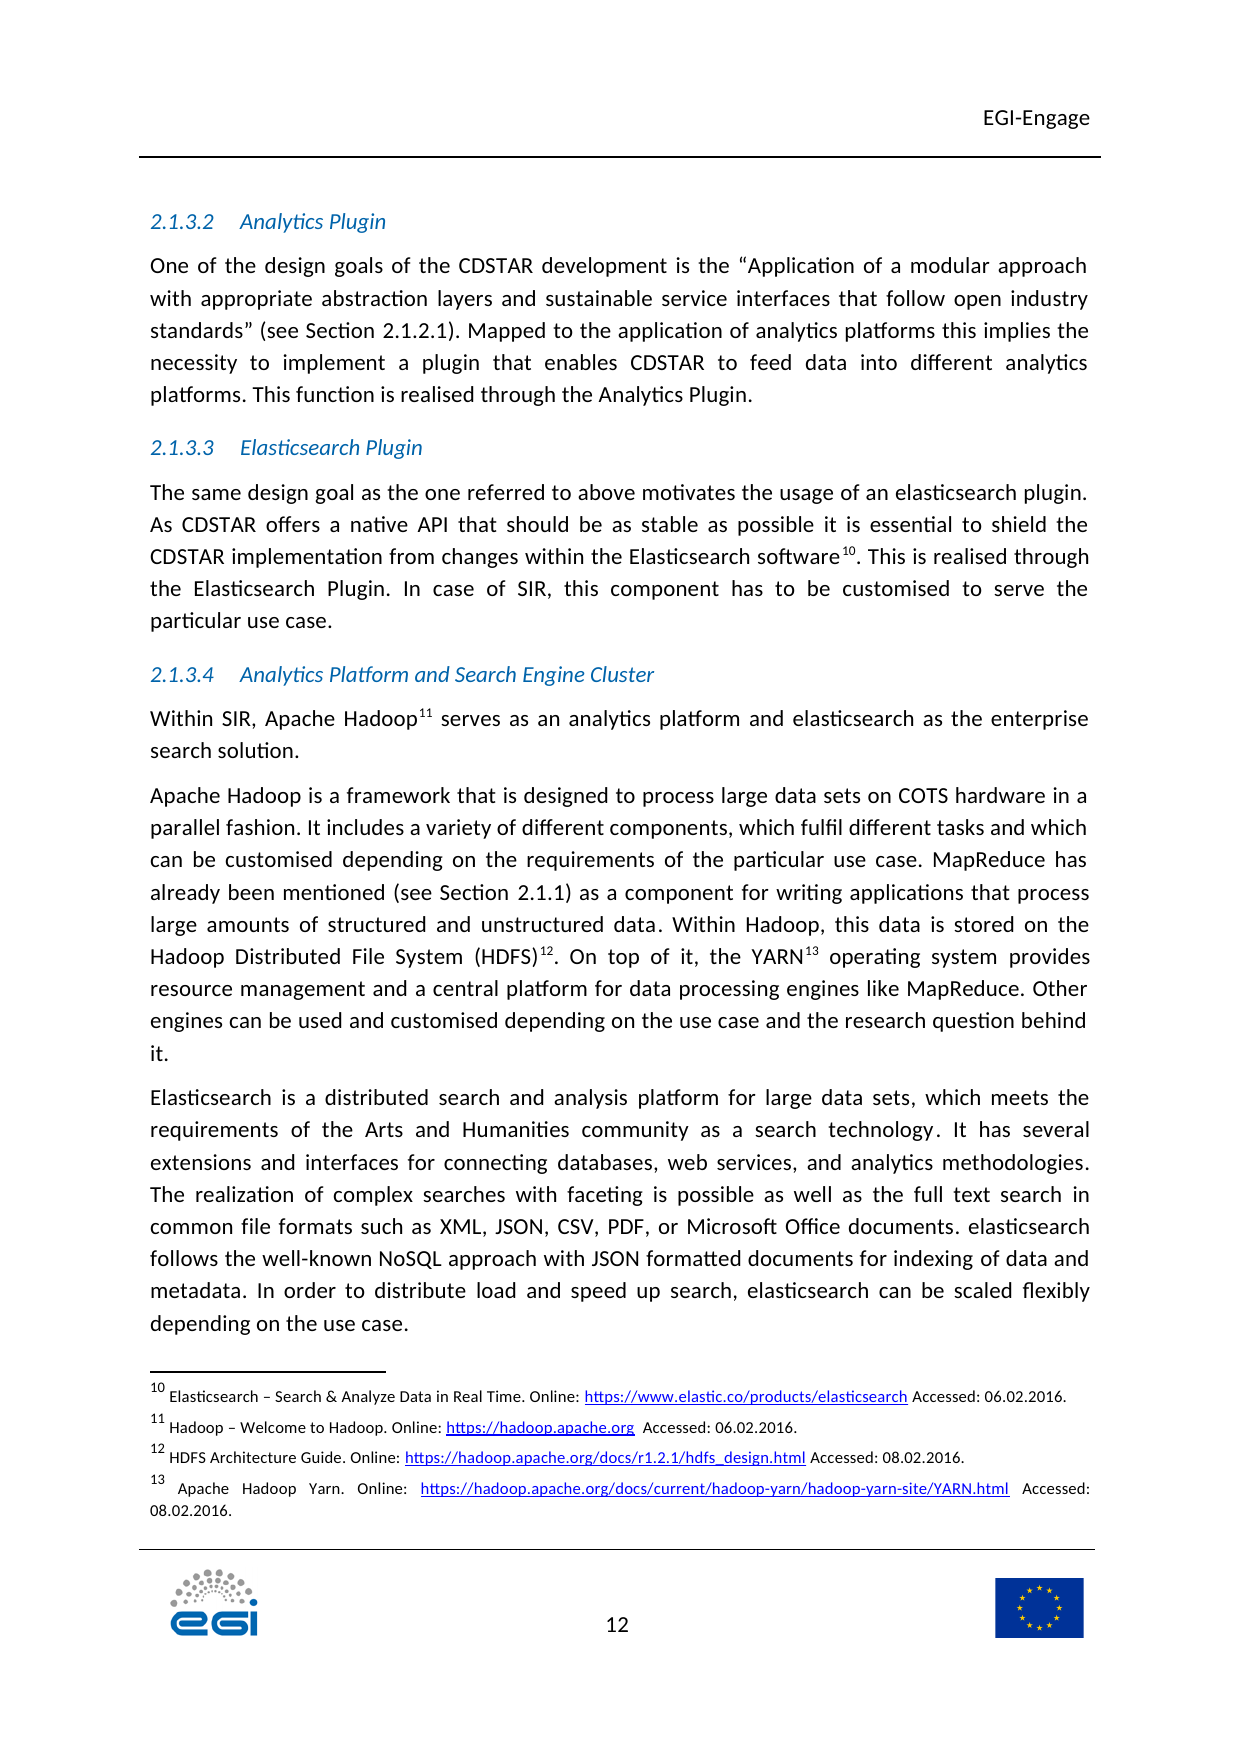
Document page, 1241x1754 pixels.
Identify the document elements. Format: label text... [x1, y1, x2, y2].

text The same design goal as the one referred to above motivates the usage of an elasticsearch plugin. As CDSTAR offers a native API that should be as stable as possible it is essential to shield the CDSTAR implementation from changes within the Elasticsearch software. This is realised through the Elasticsearch Plugin. In case of SIR, this component has to be customised to serve the particular use case. [150, 478, 1090, 635]
text One of the design goals of the CDSTAR development is the “Application of a modular approach with appropriate abstraction layers and sustainable service interfaces that follow open industry standards” (see Section 2.1.2.1). Mapped to the application of analytics platforms this implies the necessity to implement a plugin that enables CDSTAR to feed data into different analytics platforms. This function is realised through the Analytics Plugin. [150, 251, 1090, 408]
text Elasticsearch is a distributed search and analysis platform for large data sets, which meets the requirements of the Arts and Humanities community as a search technology. It has several extensions and interfaces for connecting databases, web services, and analytics methodologies. The realization of complex searches with faceting is possible as well as the full text search in common file formats such as XML, JSON, CSV, PDF, or Microsoft Office documents. elasticsearch follows the well-known NoSQL approach with JSON formatted documents for indexing of data and metadata. In order to distribute load and speed up search, elasticsearch can be scaled flexibly depending on the use case. [150, 1083, 1090, 1337]
text Within SIR, Apache Hadoop serves as an analytics platform and elasticsearch as the enterprise search solution. [150, 704, 1090, 764]
picture [150, 1567, 276, 1638]
picture [995, 1578, 1084, 1638]
subtitle Analytics Plugin [150, 207, 1090, 235]
subtitle Analytics Platform and Search Engine Cluster [150, 660, 1090, 688]
text Apache Hadoop is a framework that is designed to process large data sets on COTS hardware in a parallel fashion. It includes a variety of different components, which fulfil different tasks and which can be customised depending on the requirements of the particular use case. MapReduce has already been mentioned (see Section 2.1.1) as a component for writing applications that process large amounts of structured and unstructured data. Within Hadoop, this data is stored on the Hadoop Distributed File System (HDFS). On top of it, the YARN operating system provides resource management and a central platform for data processing engines like MapReduce. Other engines can be used and customised depending on the use case and the research question behind it. [150, 781, 1090, 1067]
subtitle Elasticsearch Plugin [150, 433, 1090, 461]
